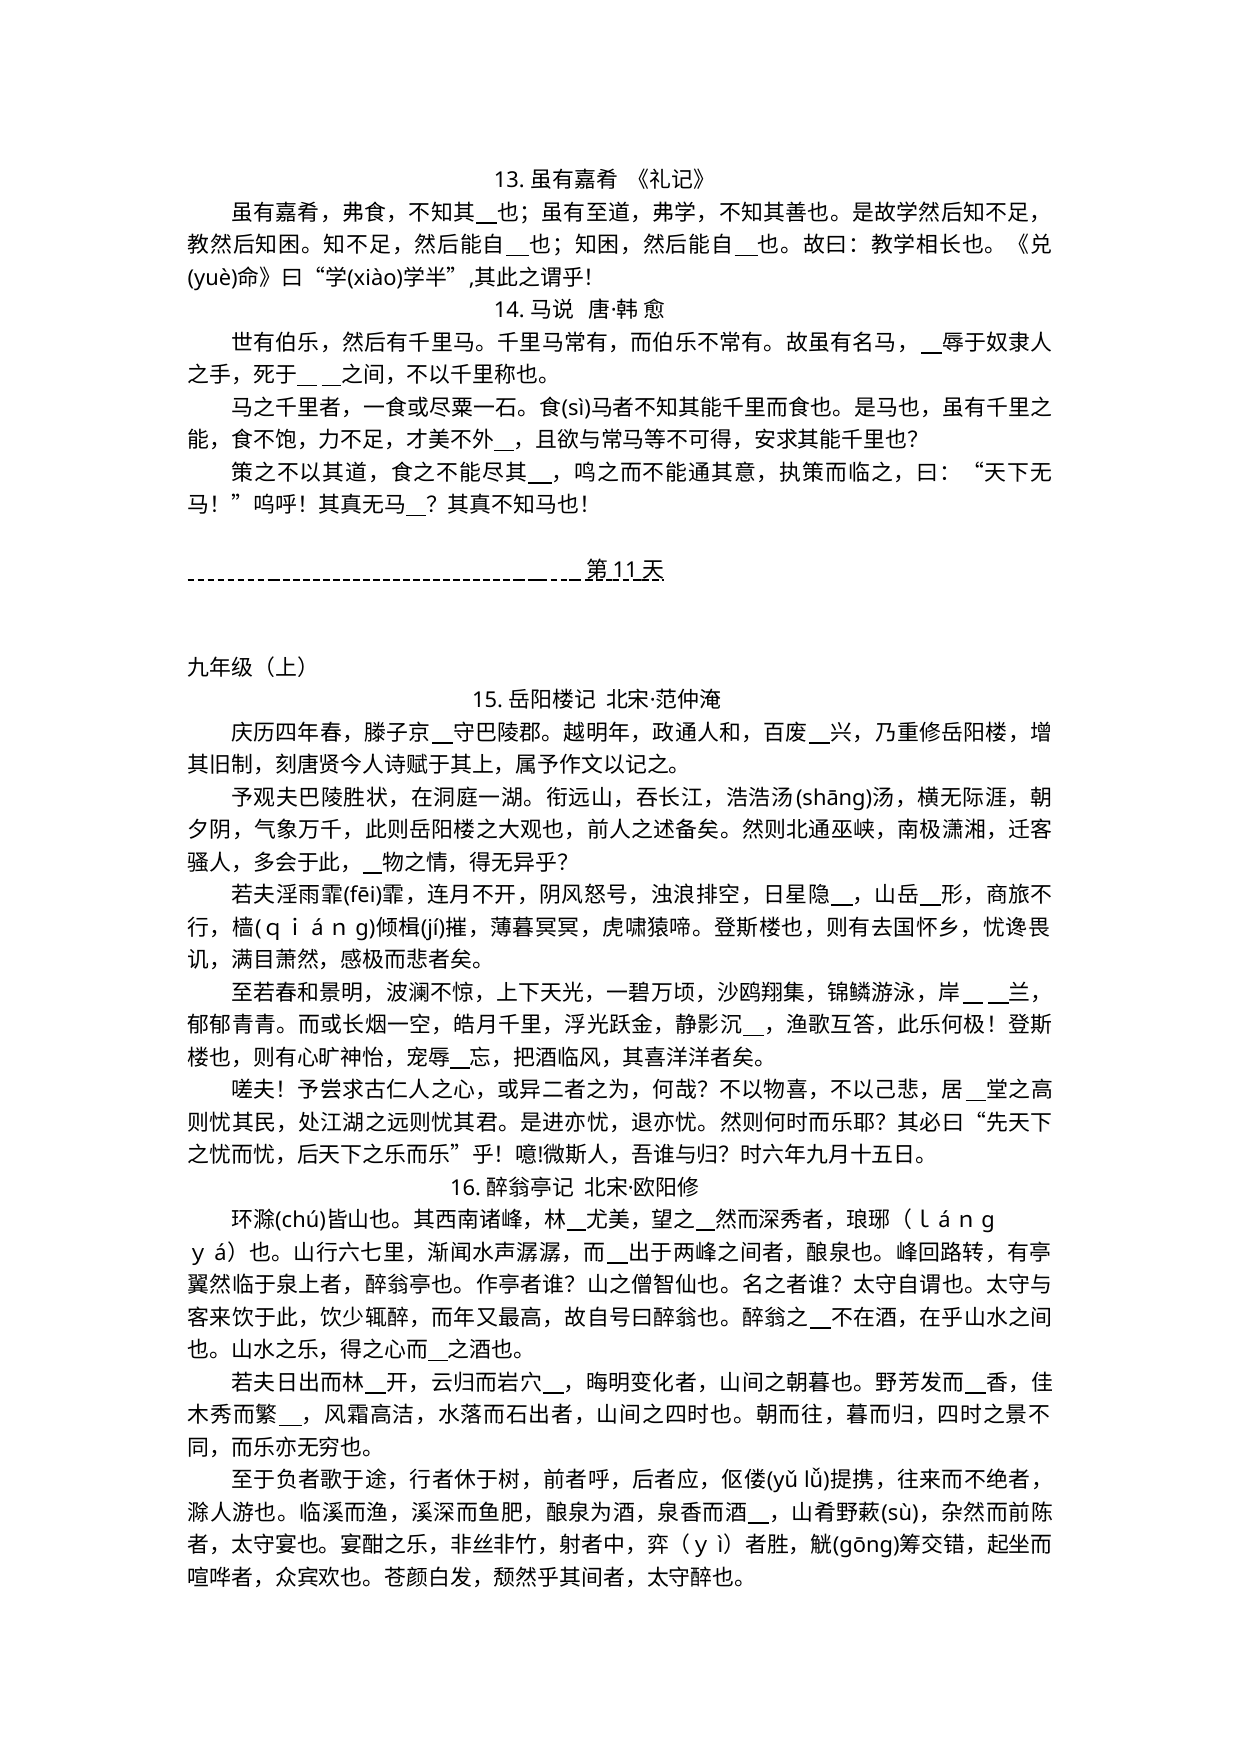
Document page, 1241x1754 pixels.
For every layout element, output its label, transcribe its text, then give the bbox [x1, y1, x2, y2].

text 15. 岳阳楼记 北宋·范仲淹 [187, 682, 1053, 714]
text 马之千里者，一食或尽粟一石。食(sì)马者不知其能千里而食也。是马也，虽有千里之能，食不饱，力不足，才美不外 ，且欲与常马等不可得，安求其能千里也？ [187, 389, 1053, 454]
text 若夫淫雨霏(fēi)霏，连月不开，阴风怒号，浊浪排空，日星隐 ，山岳 形，商旅不行，樯(ｑｉáｎɡ)倾楫(jí)摧，薄暮冥冥，虎啸猿啼。登斯楼也，则有去国怀乡，忧谗畏讥，满目萧然，感极而悲者矣。 [187, 877, 1053, 974]
text 策之不以其道，食之不能尽其 ，鸣之而不能通其意，执策而临之，曰：“天下无马！”呜呼！其真无马 ？其真不知马也！ [187, 454, 1053, 519]
text 九年级（上） [187, 649, 1053, 682]
text 16. 醉翁亭记 北宋·欧阳修 [187, 1169, 1053, 1202]
text 14. 马说 唐·韩 愈 [187, 292, 1053, 324]
text 嗟夫！予尝求古仁人之心，或异二者之为，何哉？不以物喜，不以己悲，居 堂之高则忧其民，处江湖之远则忧其君。是进亦忧，退亦忧。然则何时而乐耶？其必曰“先天下之忧而忧，后天下之乐而乐”乎！噫!微斯人，吾谁与归？时六年九月十五日。 [187, 1072, 1053, 1169]
text 至于负者歌于途，行者休于树，前者呼，后者应，伛偻(yǔ lǚ)提携，往来而不绝者，滁人游也。临溪而渔，溪深而鱼肥，酿泉为酒，泉香而酒 ，山肴野蔌(sù)，杂然而前陈者，太守宴也。宴酣之乐，非丝非竹，射者中，弈（ｙì）者胜，觥(ɡōnɡ)筹交错，起坐而喧哗者，众宾欢也。苍颜白发，颓然乎其间者，太守醉也。 [187, 1462, 1053, 1592]
text ｙá）也。山行六七里，渐闻水声潺潺，而 出于两峰之间者，酿泉也。峰回路转，有亭翼然临于泉上者，醉翁亭也。作亭者谁？山之僧智仙也。名之者谁？太守自谓也。太守与客来饮于此，饮少辄醉，而年又最高，故自号曰醉翁也。醉翁之 不在酒，在乎山水之间也。山水之乐，得之心而 之酒也。 [187, 1234, 1053, 1364]
text 虽有嘉肴，弗食，不知其 也；虽有至道，弗学，不知其善也。是故学然后知不足，教然后知困。知不足，然后能自 也；知困，然后能自 也。故曰：教学相长也。《兑(yuè)命》曰“学(xiào)学半”,其此之谓乎！ [187, 194, 1053, 292]
text 庆历四年春，滕子京 守巴陵郡。越明年，政通人和，百废 兴，乃重修岳阳楼，增其旧制，刻唐贤今人诗赋于其上，属予作文以记之。 [187, 714, 1053, 779]
text 予观夫巴陵胜状，在洞庭一湖。衔远山，吞长江，浩浩汤(shānɡ)汤，横无际涯，朝 夕阴，气象万千，此则岳阳楼之大观也，前人之述备矣。然则北通巫峡，南极潇湘，迁客骚人，多会于此， 物之情，得无异乎？ [187, 779, 1053, 877]
text 13. 虽有嘉肴 《礼记》 [187, 162, 1053, 194]
text 第11天 [187, 552, 1053, 584]
text 若夫日出而林 开，云归而岩穴 ，晦明变化者，山间之朝暮也。野芳发而 香，佳木秀而繁 ，风霜高洁，水落而石出者，山间之四时也。朝而往，暮而归，四时之景不同，而乐亦无穷也。 [187, 1364, 1053, 1462]
text 至若春和景明，波澜不惊，上下天光，一碧万顷，沙鸥翔集，锦鳞游泳，岸 兰，郁郁青青。而或长烟一空，皓月千里，浮光跃金，静影沉 ，渔歌互答，此乐何极！登斯楼也，则有心旷神怡，宠辱 忘，把酒临风，其喜洋洋者矣。 [187, 974, 1053, 1072]
text 环滁(chú)皆山也。其西南诸峰，林 尤美，望之 然而深秀者，琅琊（ｌáｎɡ [187, 1202, 1053, 1234]
text 世有伯乐，然后有千里马。千里马常有，而伯乐不常有。故虽有名马， 辱于奴隶人之手，死于 之间，不以千里称也。 [187, 324, 1053, 389]
